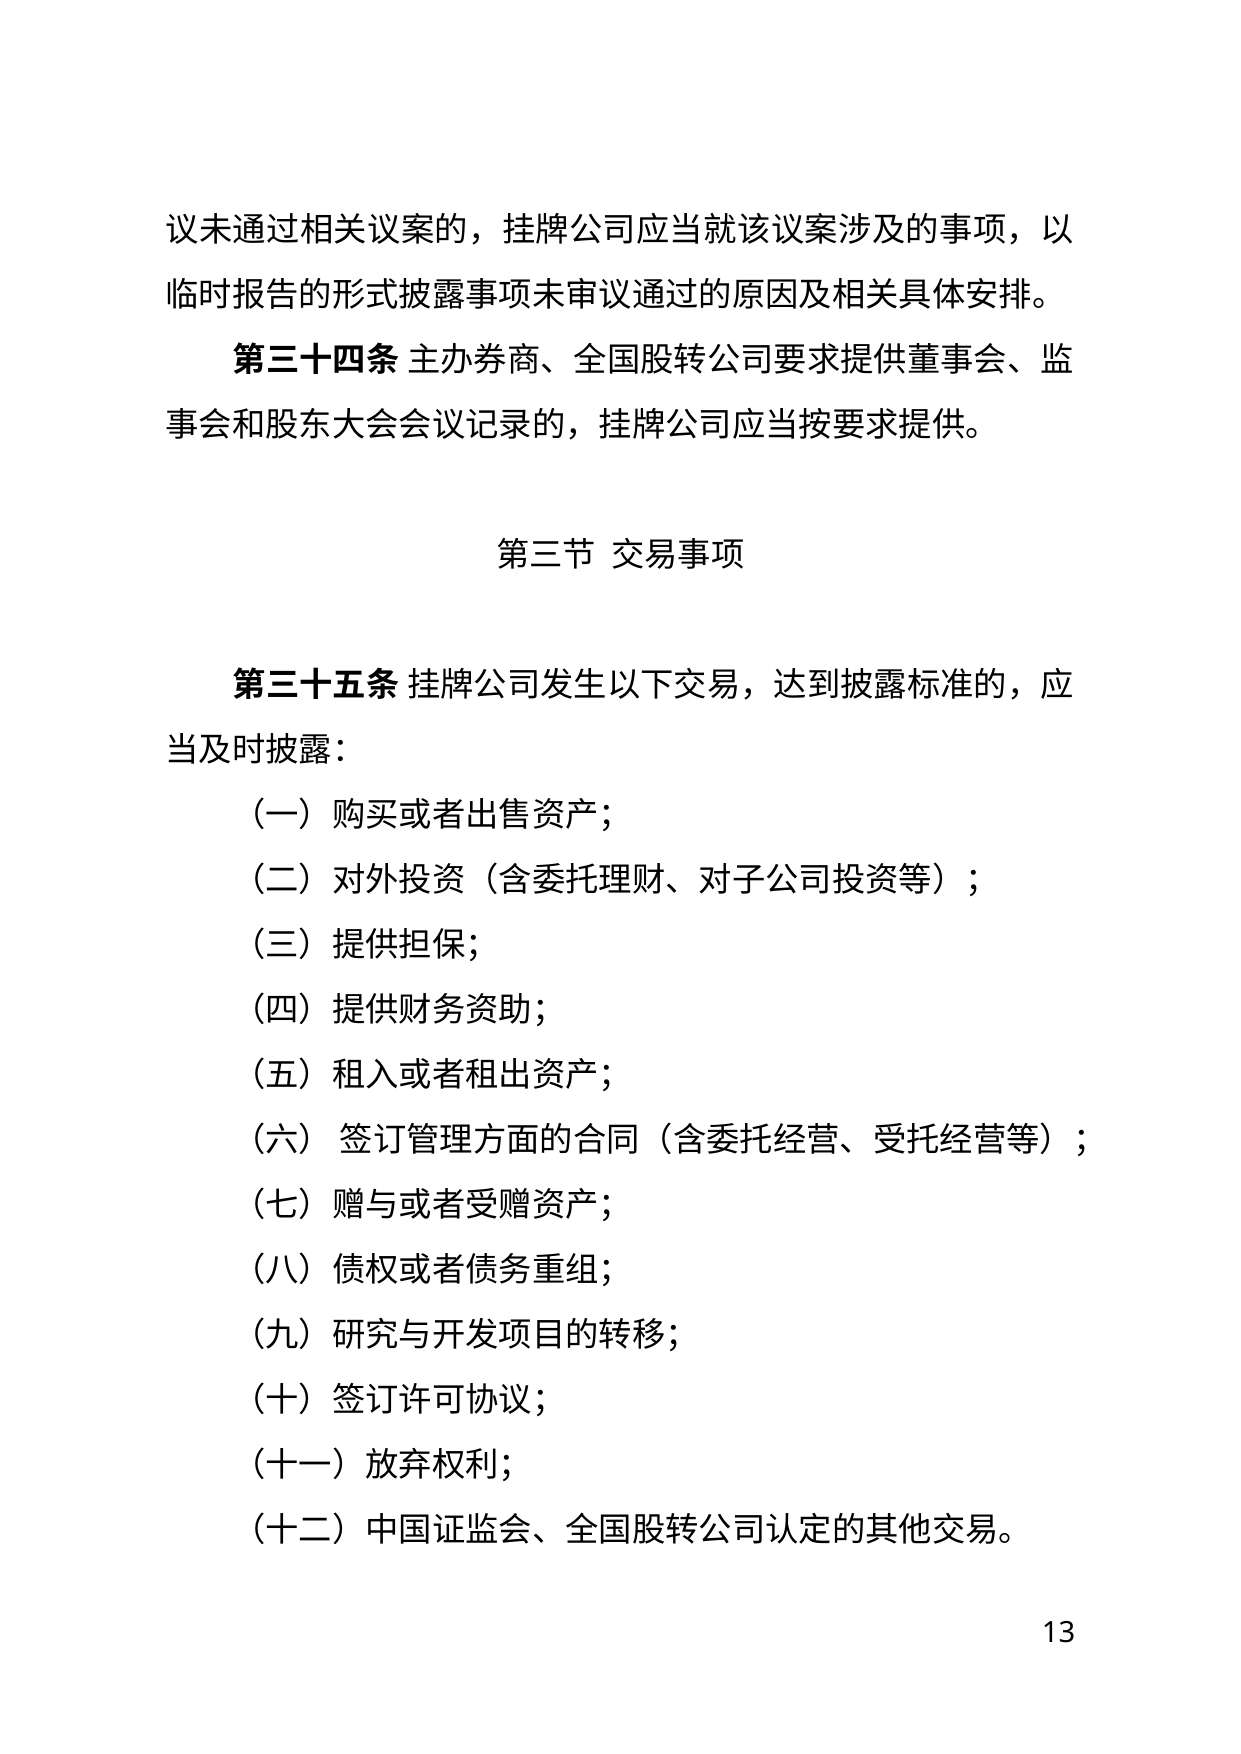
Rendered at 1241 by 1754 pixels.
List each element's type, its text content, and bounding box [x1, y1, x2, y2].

text （四）提供财务资助； [165, 974, 1075, 1039]
text （十）签订许可协议； [165, 1364, 1075, 1429]
text （八）债权或者债务重组； [165, 1234, 1075, 1299]
text 第三节 交易事项 [165, 519, 1075, 584]
text （二）对外投资（含委托理财、对子公司投资等）； [165, 844, 1075, 909]
text 第三十四条 主办券商、全国股转公司要求提供董事会、监事会和股东大会会议记录的，挂牌公司应当按要求提供。 [165, 324, 1075, 454]
text 第三十五条 挂牌公司发生以下交易，达到披露标准的，应当及时披露： [165, 649, 1075, 779]
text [165, 194, 1075, 324]
text （五）租入或者租出资产； [165, 1039, 1075, 1104]
text （十一）放弃权利； [165, 1429, 1075, 1494]
text （十二）中国证监会、全国股转公司认定的其他交易。 [165, 1494, 1075, 1559]
text （一）购买或者出售资产； [165, 779, 1075, 844]
text （九）研究与开发项目的转移； [165, 1299, 1075, 1364]
text （六） 签订管理方面的合同（含委托经营、受托经营等）； [165, 1104, 1075, 1169]
text （三）提供担保； [165, 909, 1075, 974]
text （七）赠与或者受赠资产； [165, 1169, 1075, 1234]
